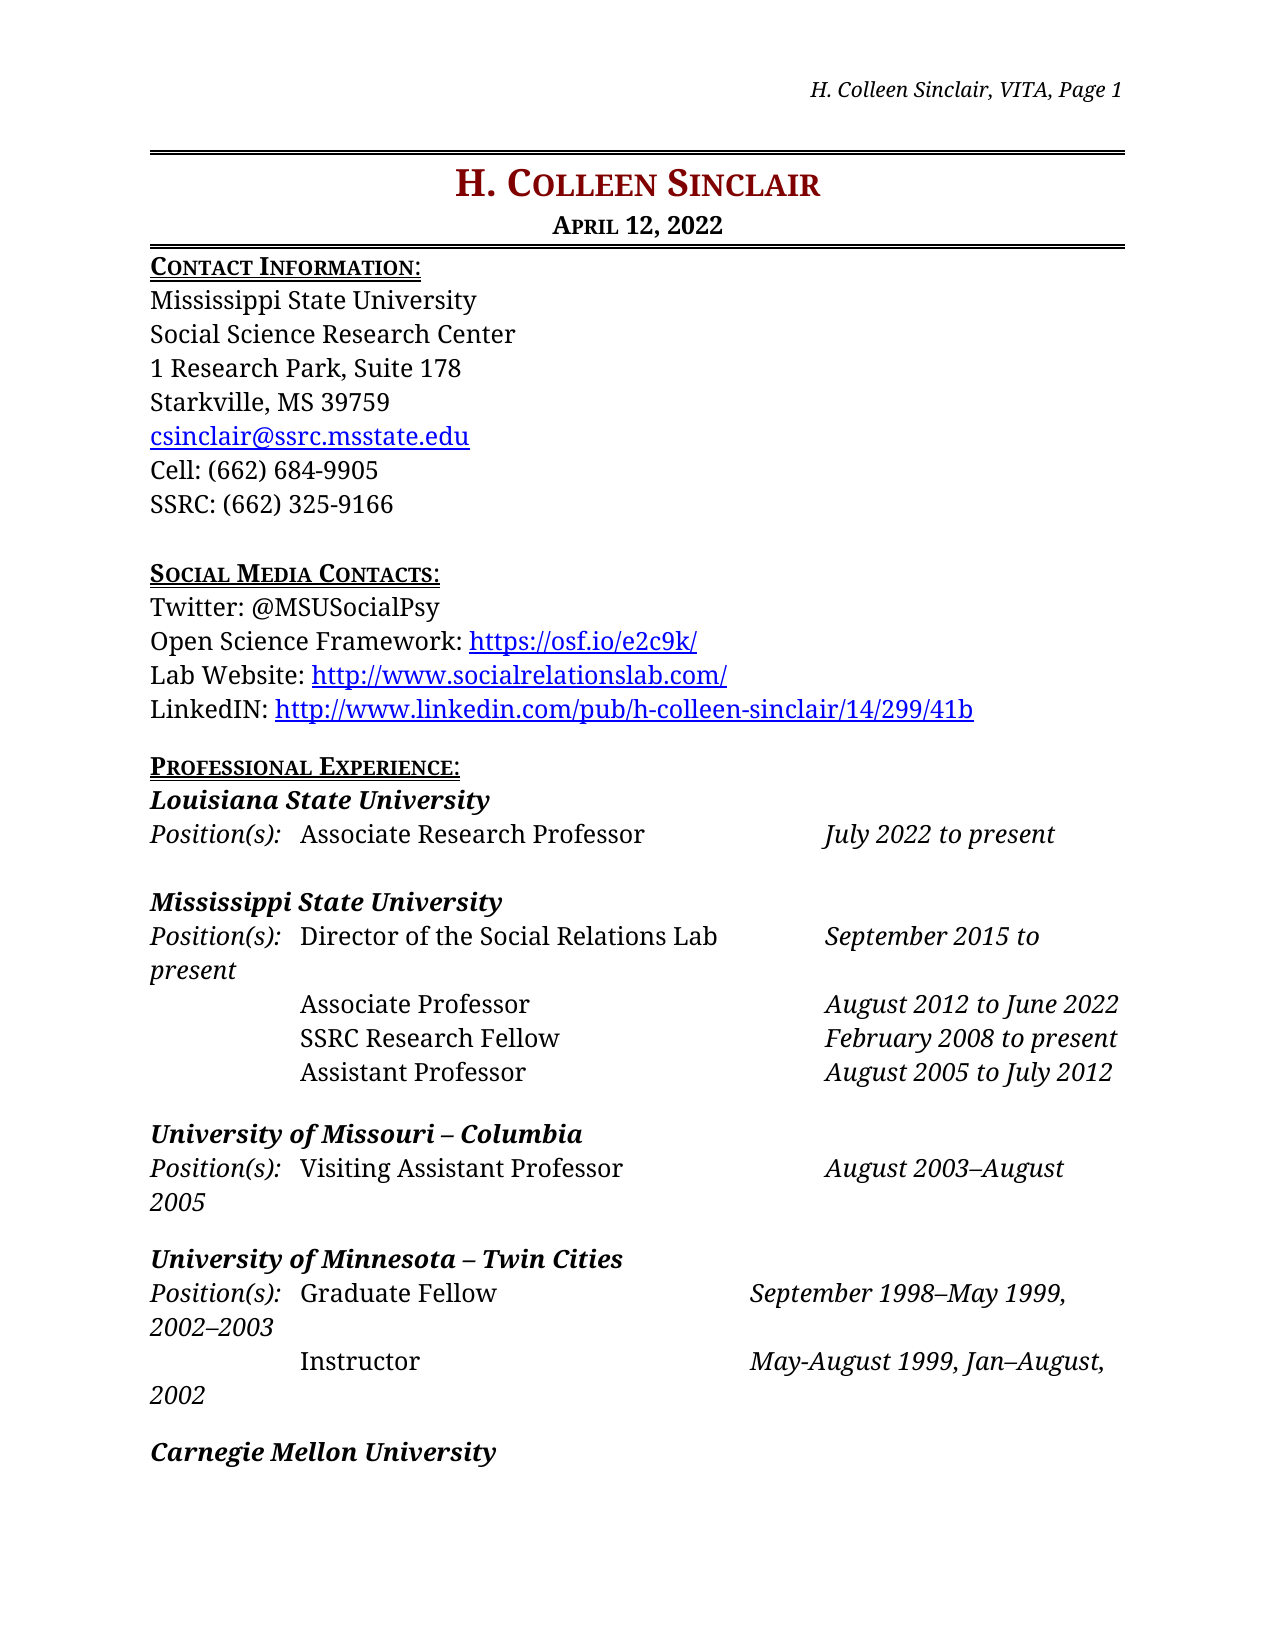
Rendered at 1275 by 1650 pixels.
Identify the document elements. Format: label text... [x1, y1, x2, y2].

text Associate Professor August 2012 to June 2022 [225, 987, 1125, 1021]
title H. Colleen Sinclair [150, 155, 1125, 201]
text Lab Website: http://www.socialrelationslab.com/ [150, 657, 1125, 691]
text Professional Experience: [150, 748, 1125, 782]
text Position(s): Director of the Social Relations Lab September 2015 to present [150, 918, 1125, 987]
text Louisiana State University [150, 782, 1125, 816]
text Mississippi State University [150, 283, 1125, 317]
text Contact Information: [150, 249, 1125, 283]
text Position(s): Associate Research Professor July 2022 to present [150, 816, 1125, 850]
text Twitter: @MSUSocialPsy [150, 589, 1125, 623]
text Mississippi State University [150, 884, 1125, 918]
title April 12, 2022 [150, 201, 1125, 244]
text Carnegie Mellon University [150, 1435, 1125, 1469]
text Position(s): Graduate Fellow September 1998–May 1999, 2002–2003 [150, 1276, 1125, 1344]
text Assistant Professor August 2005 to July 2012 [225, 1055, 1125, 1089]
text SSRC: (662) 325-9166 [150, 487, 1125, 521]
text Social Media Contacts: [150, 555, 1125, 589]
text Open Science Framework: https://osf.io/e2c9k/ [150, 623, 1125, 657]
text Starkville, MS 39759 [150, 385, 1125, 419]
text LinkedIN: http://www.linkedin.com/pub/h-colleen-sinclair/14/299/41b [150, 691, 1125, 726]
text Social Science Research Center [150, 317, 1125, 351]
text Instructor May-August 1999, Jan–August, 2002 [150, 1344, 1125, 1412]
text 1 Research Park, Suite 178 [150, 351, 1125, 385]
text SSRC Research Fellow February 2008 to present [225, 1021, 1125, 1055]
text University of Missouri – Columbia [150, 1117, 1125, 1151]
text University of Minnesota – Twin Cities [150, 1242, 1125, 1276]
text Cell: (662) 684-9905 [150, 453, 1125, 487]
text Position(s): Visiting Assistant Professor August 2003–August 2005 [150, 1151, 1125, 1219]
text csinclair@ssrc.msstate.edu [150, 419, 1125, 453]
